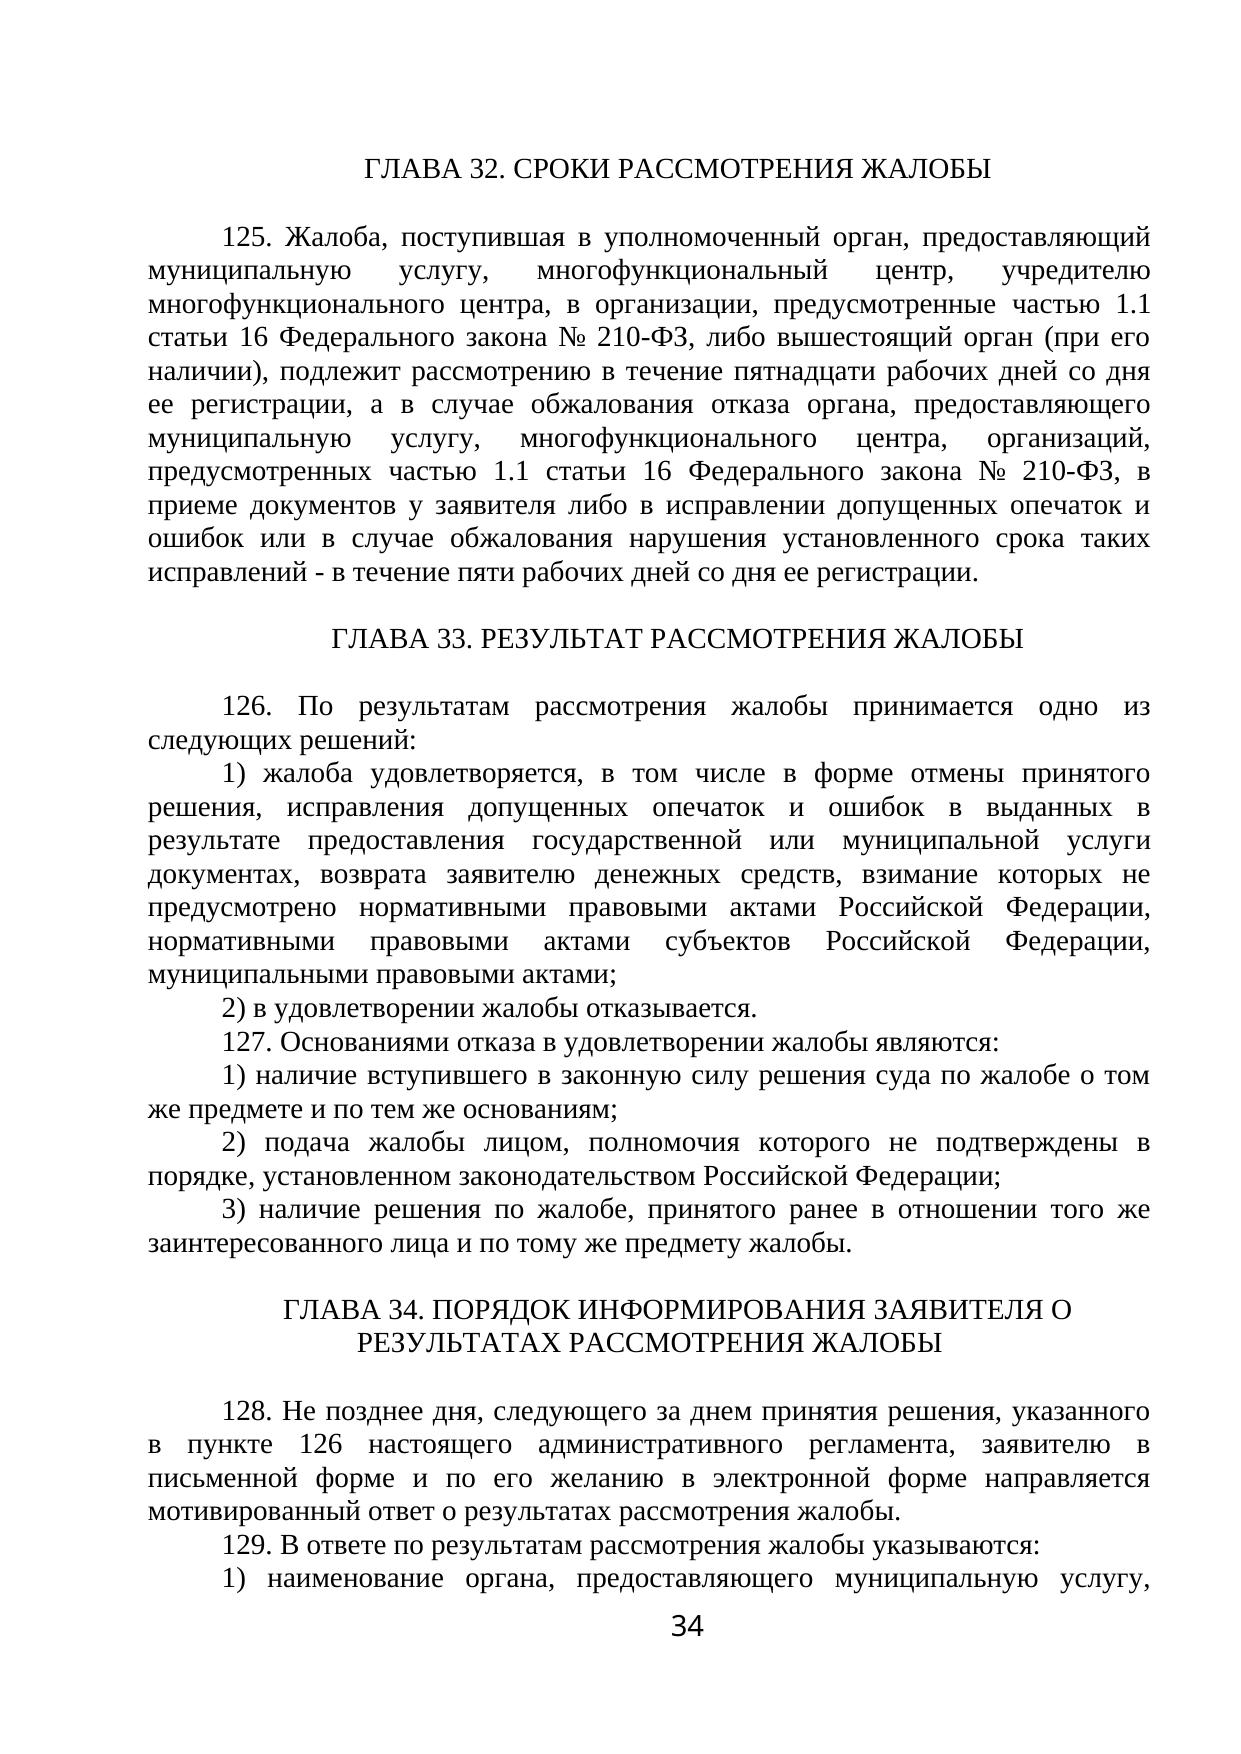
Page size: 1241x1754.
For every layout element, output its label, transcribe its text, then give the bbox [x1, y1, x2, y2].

text 129. В ответе по результатам рассмотрения жалобы указываются: [148, 1527, 1152, 1560]
text 1) наличие вступившего в законную силу решения суда по жалобе о том же предмете и по тем же основаниям; [148, 1057, 1152, 1124]
text 126. По результатам рассмотрения жалобы принимается одно из следующих решений: [148, 688, 1152, 755]
text 125. Жалоба, поступившая в уполномоченный орган, предоставляющий муниципальную услугу, многофункциональный центр, учредителю многофункционального центра, в организации, предусмотренные частью 1.1 статьи 16 Федерального закона № 210-ФЗ, либо вышестоящий орган (при его наличии), подлежит рассмотрению в течение пятнадцати рабочих дней со дня ее регистрации, а в случае обжалования отказа органа, предоставляющего муниципальную услугу, многофункционального центра, организаций, предусмотренных частью 1.1 статьи 16 Федерального закона № 210-ФЗ, в приеме документов у заявителя либо в исправлении допущенных опечаток и ошибок или в случае обжалования нарушения установленного срока таких исправлений - в течение пяти рабочих дней со дня ее регистрации. [148, 219, 1152, 588]
text 128. Не позднее дня, следующего за днем принятия решения, указанного в пункте 126 настоящего административного регламента, заявителю в письменной форме и по его желанию в электронной форме направляется мотивированный ответ о результатах рассмотрения жалобы. [148, 1393, 1152, 1527]
text ГЛАВА 33. РЕЗУЛЬТАТ РАССМОТРЕНИЯ ЖАЛОБЫ [148, 621, 1152, 655]
text 2) подача жалобы лицом, полномочия которого не подтверждены в порядке, установленном законодательством Российской Федерации; [148, 1124, 1152, 1191]
text 1) жалоба удовлетворяется, в том числе в форме отмены принятого решения, исправления допущенных опечаток и ошибок в выданных в результате предоставления государственной или муниципальной услуги документах, возврата заявителю денежных средств, взимание которых не предусмотрено нормативными правовыми актами Российской Федерации, нормативными правовыми актами субъектов Российской Федерации, муниципальными правовыми актами; [148, 755, 1152, 990]
text 3) наличие решения по жалобе, принятого ранее в отношении того же заинтересованного лица и по тому же предмету жалобы. [148, 1191, 1152, 1258]
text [148, 1560, 1152, 1594]
text ГЛАВА 32. СРОКИ РАССМОТРЕНИЯ ЖАЛОБЫ [148, 152, 1152, 185]
text 2) в удовлетворении жалобы отказывается. [148, 990, 1152, 1024]
text 127. Основаниями отказа в удовлетворении жалобы являются: [148, 1024, 1152, 1057]
text ГЛАВА 34. ПОРЯДОК ИНФОРМИРОВАНИЯ ЗАЯВИТЕЛЯ О РЕЗУЛЬТАТАХ РАССМОТРЕНИЯ ЖАЛОБЫ [148, 1292, 1152, 1359]
